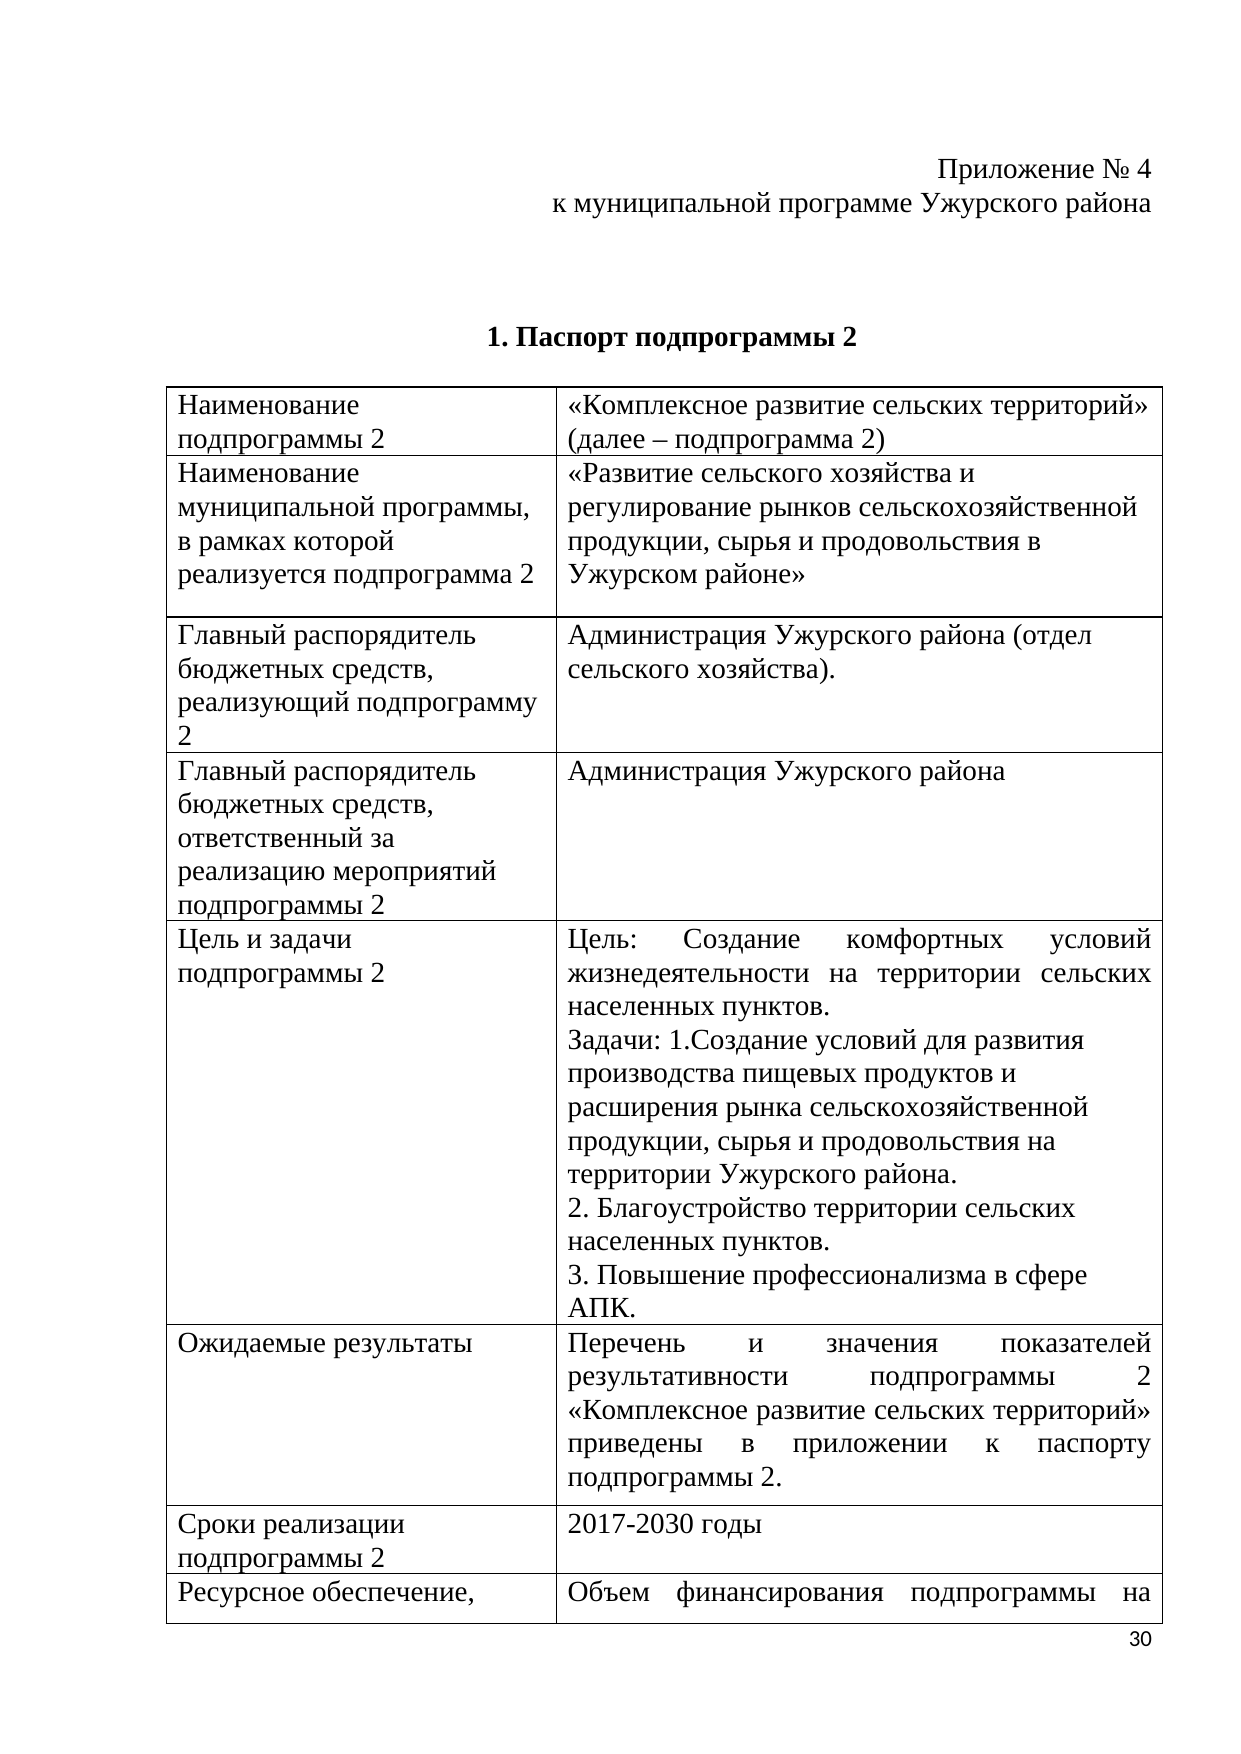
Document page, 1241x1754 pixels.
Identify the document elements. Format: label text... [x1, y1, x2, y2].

table_cell Цель: Создание комфортных условий жизнедеятельности на территории сельских населенных пунктов. Задачи: 1.Создание условий для развития производства пищевых продуктов и расширения рынка сельскохозяйственной продукции, сырья и продовольствия на территории Ужурского района. 2. Благоустройство территории сельских населенных пунктов. 3. Повышение профессионализма в сфере АПК. [557, 921, 1162, 1324]
table_cell Администрация Ужурского района (отдел сельского хозяйства). [557, 618, 1162, 752]
table_header Наименование подпрограммы 2 [167, 388, 556, 454]
table_cell Главный распорядитель бюджетных средств, реализующий подпрограмму 2 [167, 618, 556, 752]
table_cell Перечень и значения показателей результативности подпрограммы 2 «Комплексное развитие сельских территорий» приведены в приложении к паспорту подпрограммы 2. [557, 1325, 1162, 1505]
text 1. Паспорт подпрограммы 2 [177, 319, 1167, 353]
table_cell Администрация Ужурского района [557, 753, 1162, 920]
text к муниципальной программе Ужурского района [399, 185, 1152, 219]
text Приложение № 4 [650, 152, 1152, 185]
table_cell «Развитие сельского хозяйства и регулирование рынков сельскохозяйственной продукции, сырья и продовольствия в Ужурском районе» [557, 456, 1162, 616]
table_cell Главный распорядитель бюджетных средств, ответственный за реализацию мероприятий подпрограммы 2 [167, 753, 556, 920]
table_cell Ожидаемые результаты [167, 1325, 556, 1505]
table_cell 2017-2030 годы [557, 1506, 1162, 1573]
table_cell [557, 1574, 1162, 1623]
table_header «Комплексное развитие сельских территорий» (далее – подпрограмма 2) [557, 388, 1162, 454]
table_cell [167, 1574, 556, 1623]
table_cell Цель и задачи подпрограммы 2 [167, 921, 556, 1324]
table_cell Сроки реализации подпрограммы 2 [167, 1506, 556, 1573]
table_cell Наименование муниципальной программы, в рамках которой реализуется подпрограмма 2 [167, 456, 556, 616]
